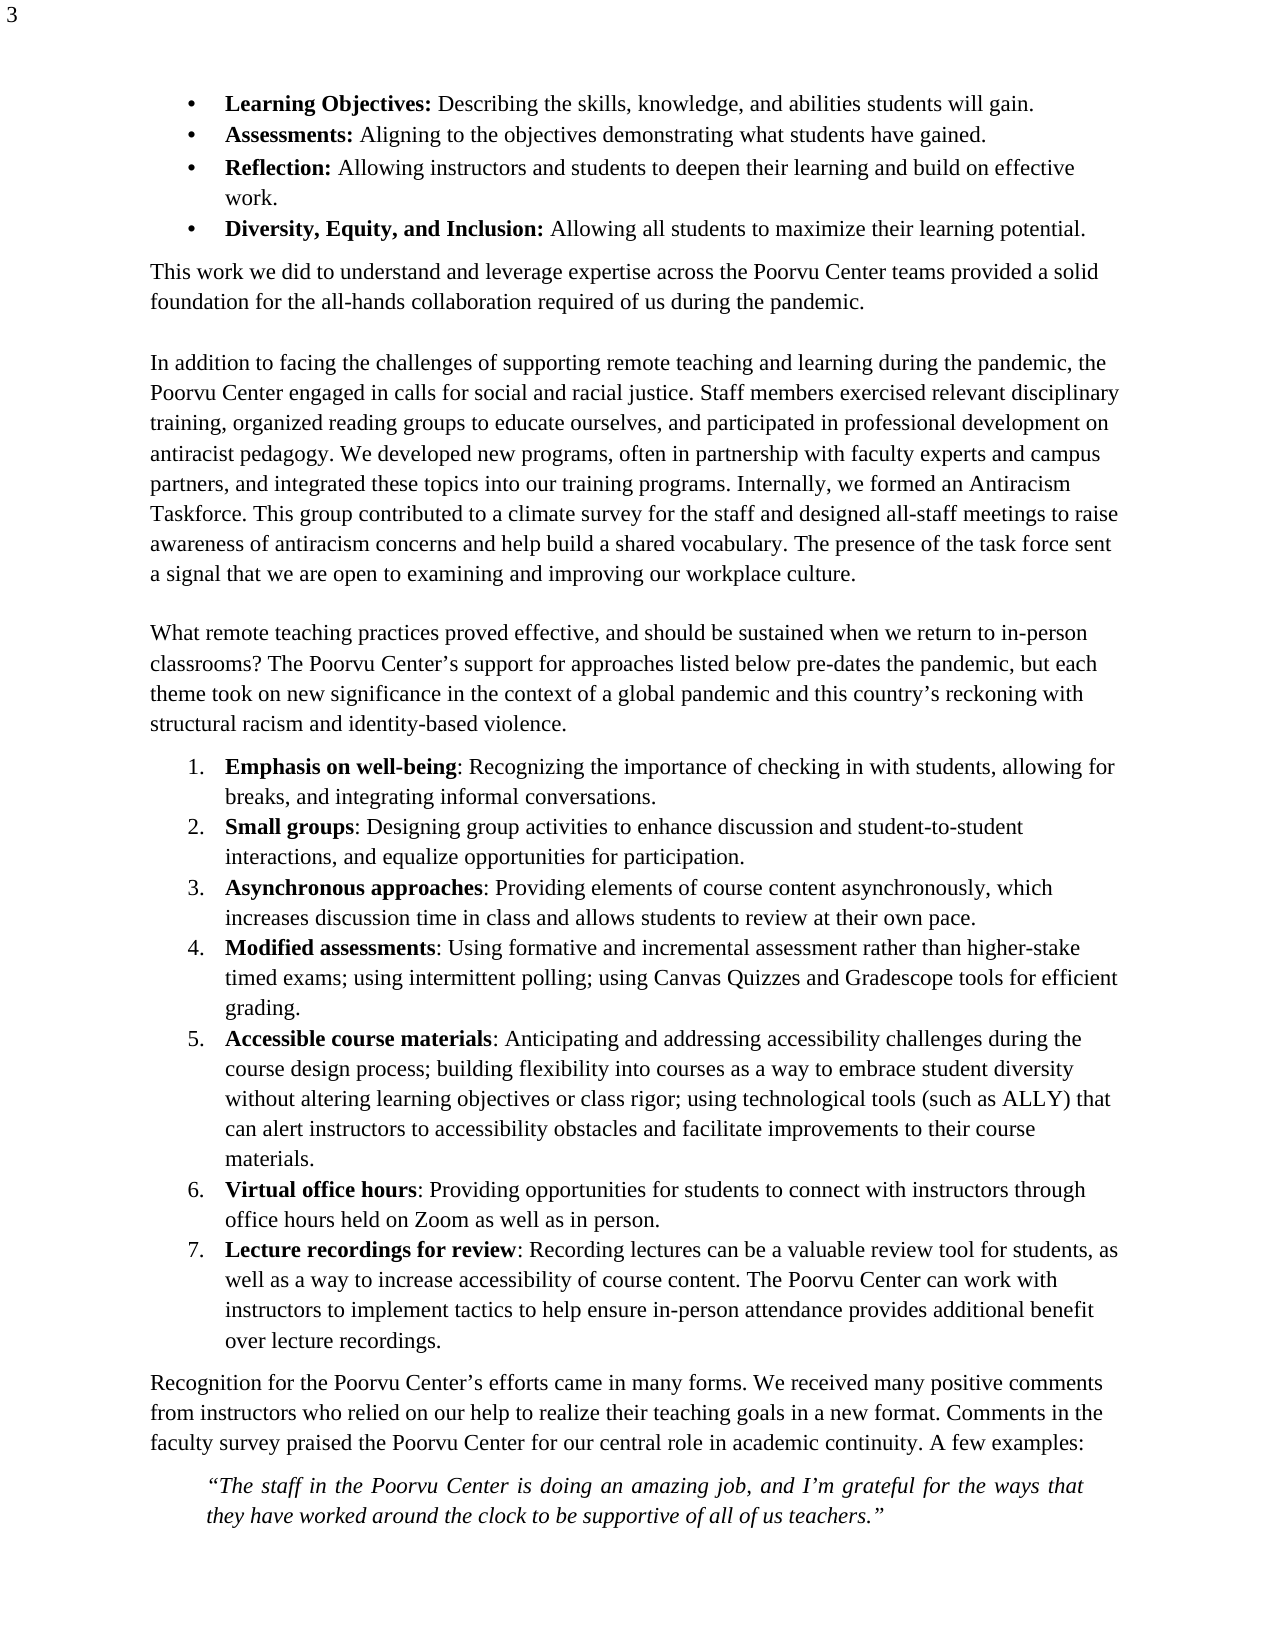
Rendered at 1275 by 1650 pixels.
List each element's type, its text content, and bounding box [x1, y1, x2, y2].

list Accessible course materials: Anticipating and addressing accessibility challenges during the course design process; building flexibility into courses as a way to embrace student diversity without altering learning objectives or class rigor; using technological tools (such as ALLY) that can alert instructors to accessibility obstacles and facilitate improvements to their course materials. [187, 1025, 1112, 1172]
text “The staff in the Poorvu Center is doing an amazing job, and I’m grateful for the ways that they have worked around the clock to be supportive of all of us teachers.” [206, 1472, 1088, 1528]
list Small groups: Designing group activities to enhance discussion and student-to-student interactions, and equalize opportunities for participation. [187, 813, 1024, 870]
text What remote teaching practices proved effective, and should be sustained when we return to in-person classrooms? The Poorvu Center’s support for approaches listed below pre-dates the pandemic, but each theme took on new significance in the context of a global pandemic and this country’s reckoning with structural racism and identity-based violence. [150, 619, 1100, 736]
list Modified assessments: Using formative and incremental assessment rather than higher-stake timed exams; using intermittent polling; using Canvas Quizzes and Gradescope tools for efficient grading. [187, 934, 1119, 1021]
list Asynchronous approaches: Providing elements of course content asynchronously, which increases discussion time in class and allows students to review at their own pace. [187, 874, 1054, 930]
list Lecture recordings for review: Recording lectures can be a valuable review tool for students, as well as a way to increase accessibility of course content. The Poorvu Center can work with instructors to implement tactics to help ensure in-person attendance provides additional benefit over lecture recordings. [187, 1236, 1120, 1353]
list Reflection: Allowing instructors and students to deepen their learning and build on effective work. [187, 153, 1076, 210]
text This work we did to understand and leverage expertise across the Poorvu Center teams provided a solid foundation for the all-hands collaboration required of us during the pandemic. [150, 258, 1102, 315]
text Recognition for the Poorvu Center’s efforts came in many forms. We received many positive comments from instructors who relied on our help to realize their teaching goals in a new format. Comments in the faculty survey praised the Poorvu Center for our central role in academic continuity. A few examples: [150, 1369, 1104, 1456]
list Emphasis on well-being: Recognizing the importance of checking in with students, allowing for breaks, and integrating informal conversations. [187, 753, 1116, 809]
list Diversity, Equity, and Inclusion: Allowing all students to maximize their learning potential. [187, 215, 1275, 241]
list Assessments: Aligning to the objectives demonstrating what students have gained. [187, 121, 1275, 148]
text In addition to facing the challenges of supporting remote teaching and learning during the pandemic, the Poorvu Center engaged in calls for social and racial justice. Staff members exercised relevant disciplinary training, organized reading groups to educate ourselves, and participated in professional development on antiracist pedagogy. We developed new programs, often in partnership with faculty experts and campus partners, and integrated these topics into our training programs. Internally, we formed an Antiracism Taskforce. This group contributed to a climate survey for the staff and designed all-staff meetings to raise awareness of antiracism concerns and help build a shared vocabulary. The presence of the task force sent a signal that we are open to examining and improving our workplace culture. [150, 349, 1123, 587]
list Learning Objectives: Describing the skills, knowledge, and abilities students will gain. [187, 90, 1275, 116]
list Virtual office hours: Providing opportunities for students to connect with instructors through office hours held on Zoom as well as in person. [187, 1176, 1087, 1232]
